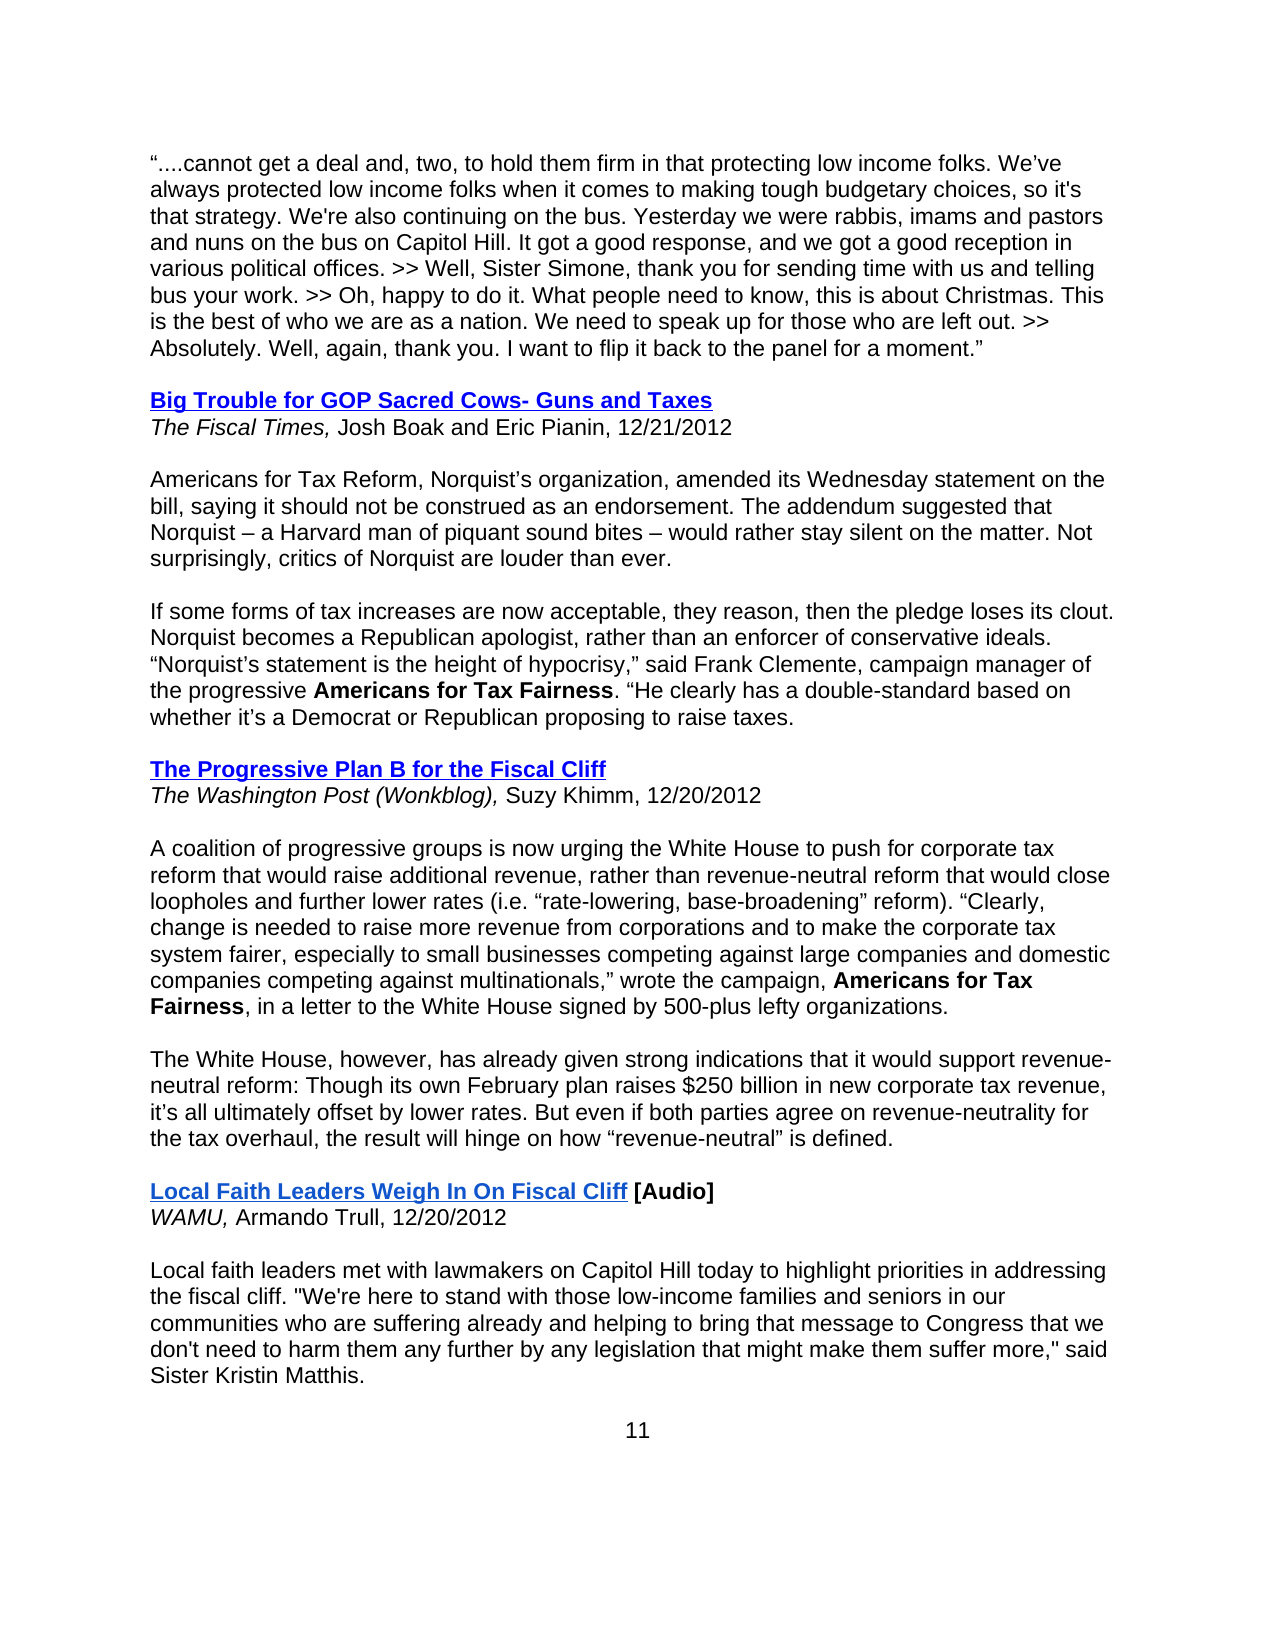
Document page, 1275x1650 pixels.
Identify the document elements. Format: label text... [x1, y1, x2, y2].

text If some forms of tax increases are now acceptable, they reason, then the pledge loses its clout. Norquist becomes a Republican apologist, rather than an enforcer of conservative ideals. “Norquist’s statement is the height of hypocrisy,” said Frank Clemente, campaign manager of the progressive Americans for Tax Fairness. “He clearly has a double-standard based on whether it’s a Democrat or Republican proposing to raise taxes. [150, 598, 1125, 730]
text The White House, however, has already given strong indications that it would support revenue-neutral reform: Though its own February plan raises $250 billion in new corporate tax revenue, it’s all ultimately offset by lower rates. But even if both parties agree on revenue-neutrality for the tax overhaul, the result will hinge on how “revenue-neutral” is defined. [150, 1046, 1125, 1151]
text A coalition of progressive groups is now urging the White House to push for corporate tax reform that would raise additional revenue, rather than revenue-neutral reform that would close loopholes and further lower rates (i.e. “rate-lowering, base-broadening” reform). “Clearly, change is needed to raise more revenue from corporations and to make the corporate tax system fairer, especially to small businesses competing against large companies and domestic companies competing against multinationals,” wrote the campaign, Americans for Tax Fairness, in a letter to the White House signed by 500-plus lefty organizations. [150, 835, 1125, 1020]
text Americans for Tax Reform, Norquist’s organization, amended its Wednesday statement on the bill, saying it should not be construed as an endorsement. The addendum suggested that Norquist – a Harvard man of piquant sound bites – would rather stay silent on the matter. Not surprisingly, critics of Norquist are louder than ever. [150, 466, 1125, 572]
text Local Faith Leaders Weigh In On Fiscal Cliff [Audio] [150, 1178, 1125, 1204]
text The Washington Post (Wonkblog), Suzy Khimm, 12/20/2012 [150, 782, 1125, 809]
text The Fiscal Times, Josh Boak and Eric Pianin, 12/21/2012 [150, 413, 1125, 440]
text Local faith leaders met with lawmakers on Capitol Hill today to highlight priorities in addressing the fiscal cliff. "We're here to stand with those low-income families and seniors in our communities who are suffering already and helping to bring that message to Congress that we don't need to harm them any further by any legislation that might make them suffer more," said Sister Kristin Matthis. [150, 1257, 1125, 1389]
text “....cannot get a deal and, two, to hold them firm in that protecting low income folks. We’ve always protected low income folks when it comes to making tough budgetary choices, so it's that strategy. We're also continuing on the bus. Yesterday we were rabbis, imams and pastors and nuns on the bus on Capitol Hill. It got a good response, and we got a good reception in various political offices. >> Well, Sister Simone, thank you for sending time with us and telling bus your work. >> Oh, happy to do it. What people need to know, this is about Christmas. This is the best of who we are as a nation. We need to speak up for those who are left out. >> Absolutely. Well, again, thank you. I want to flip it back to the panel for a moment.” [150, 150, 1125, 361]
text WAMU, Armando Trull, 12/20/2012 [150, 1204, 1125, 1231]
text The Progressive Plan B for the Fiscal Cliff [150, 756, 1125, 782]
text Big Trouble for GOP Sacred Cows- Guns and Taxes [150, 387, 1125, 413]
